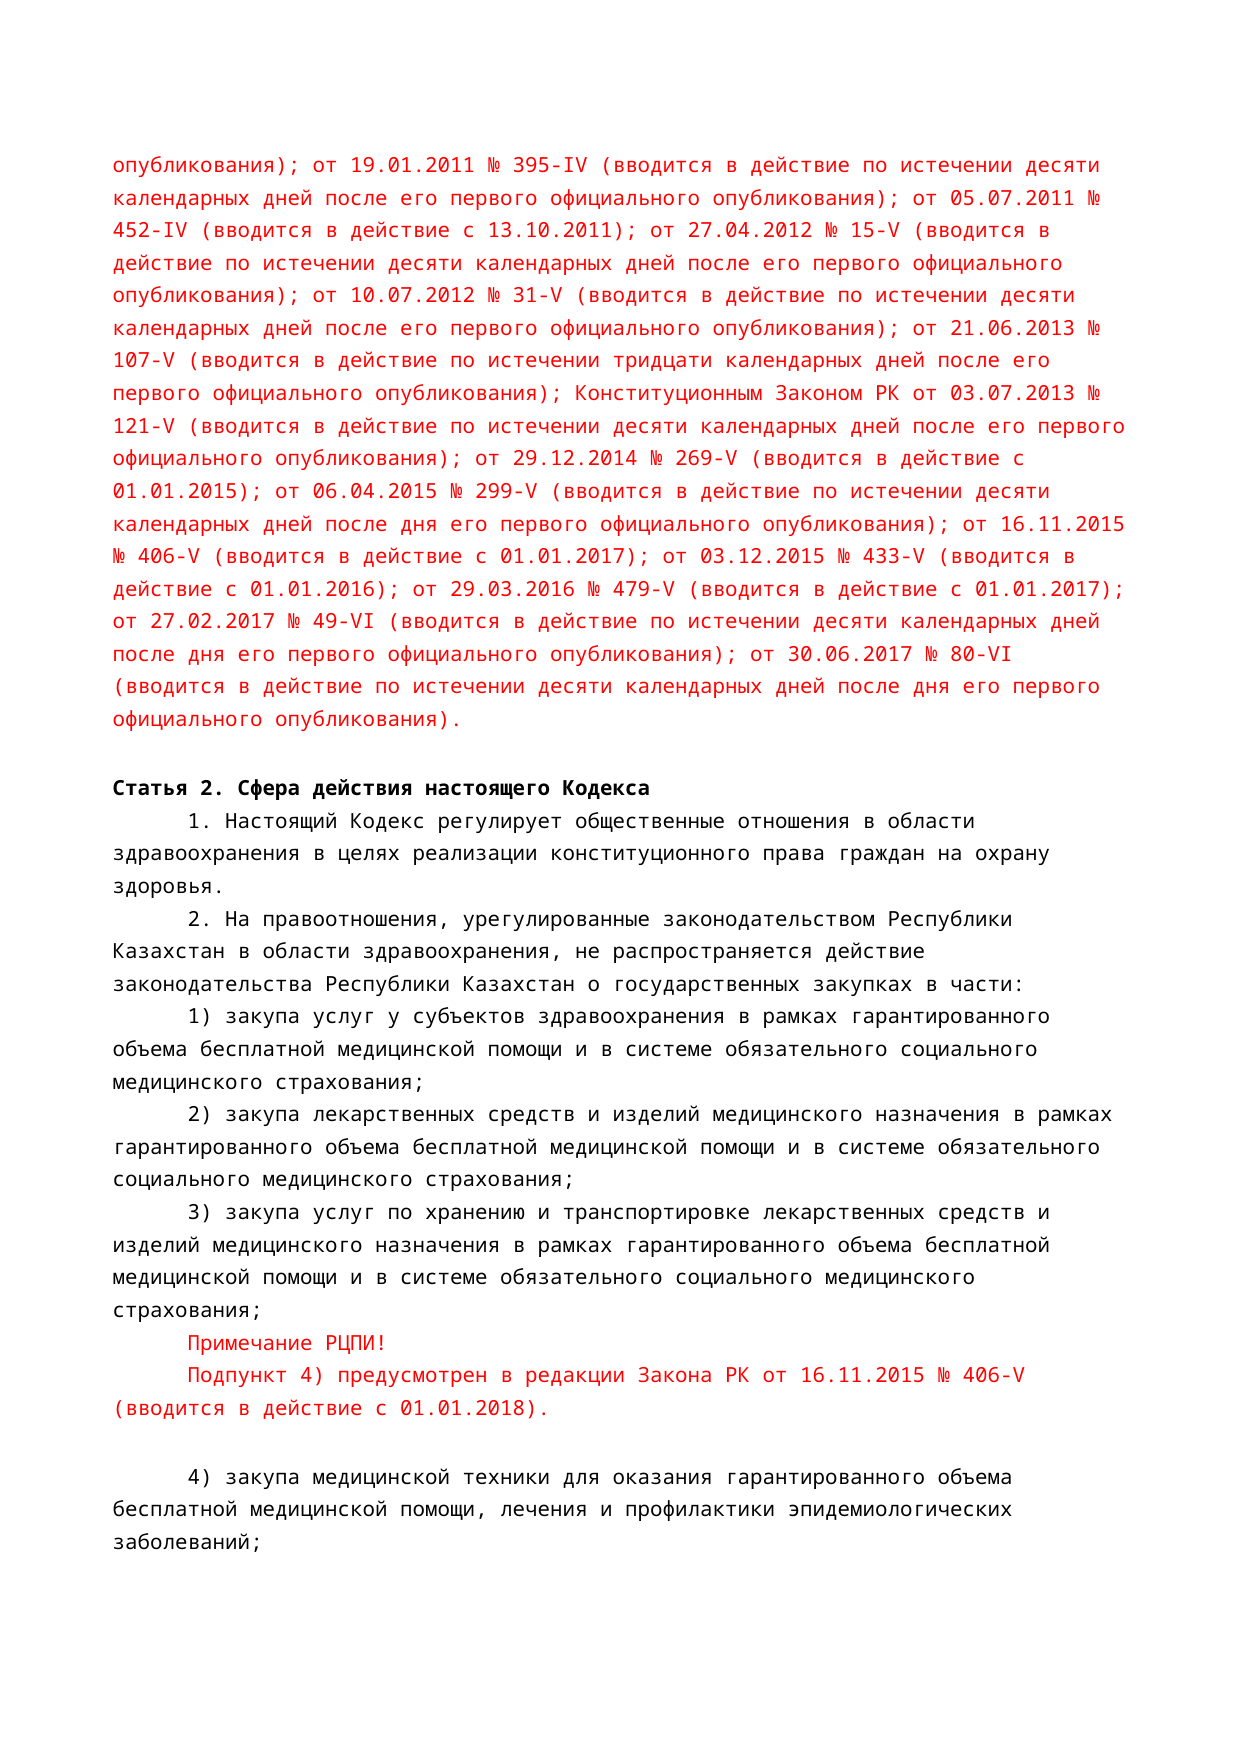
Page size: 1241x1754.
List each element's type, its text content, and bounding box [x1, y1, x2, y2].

text 1) закупа услуг у субъектов здравоохранения в рамках гарантированного объема бесплатной медицинской помощи и в системе обязательного социального медицинского страхования; [112, 1002, 1128, 1095]
text 2) закупа лекарственных средств и изделий медицинского назначения в рамках гарантированного объема бесплатной медицинской помощи и в системе обязательного социального медицинского страхования; [112, 1099, 1128, 1193]
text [112, 150, 1128, 769]
text 3) закупа услуг по хранению и транспортировке лекарственных средств и изделий медицинского назначения в рамках гарантированного объема бесплатной медицинской помощи и в системе обязательного социального медицинского страхования; [112, 1197, 1128, 1323]
text Примечание РЦПИ! Подпункт 4) предусмотрен в редакции Закона РК от 16.11.2015 № 406-V (вводится в действие с 01.01.2018). [112, 1328, 1128, 1457]
text 4) закупа медицинской техники для оказания гарантированного объема бесплатной медицинской помощи, лечения и профилактики эпидемиологических заболеваний; [112, 1462, 1128, 1556]
text Статья 2. Сфера действия настоящего Кодекса [112, 773, 1128, 802]
text 1. Настоящий Кодекс регулирует общественные отношения в области здравоохранения в целях реализации конституционного права граждан на охрану здоровья. [112, 806, 1128, 899]
text 2. На правоотношения, урегулированные законодательством Республики Казахстан в области здравоохранения, не распространяется действие законодательства Республики Казахстан о государственных закупках в части: [112, 904, 1128, 997]
